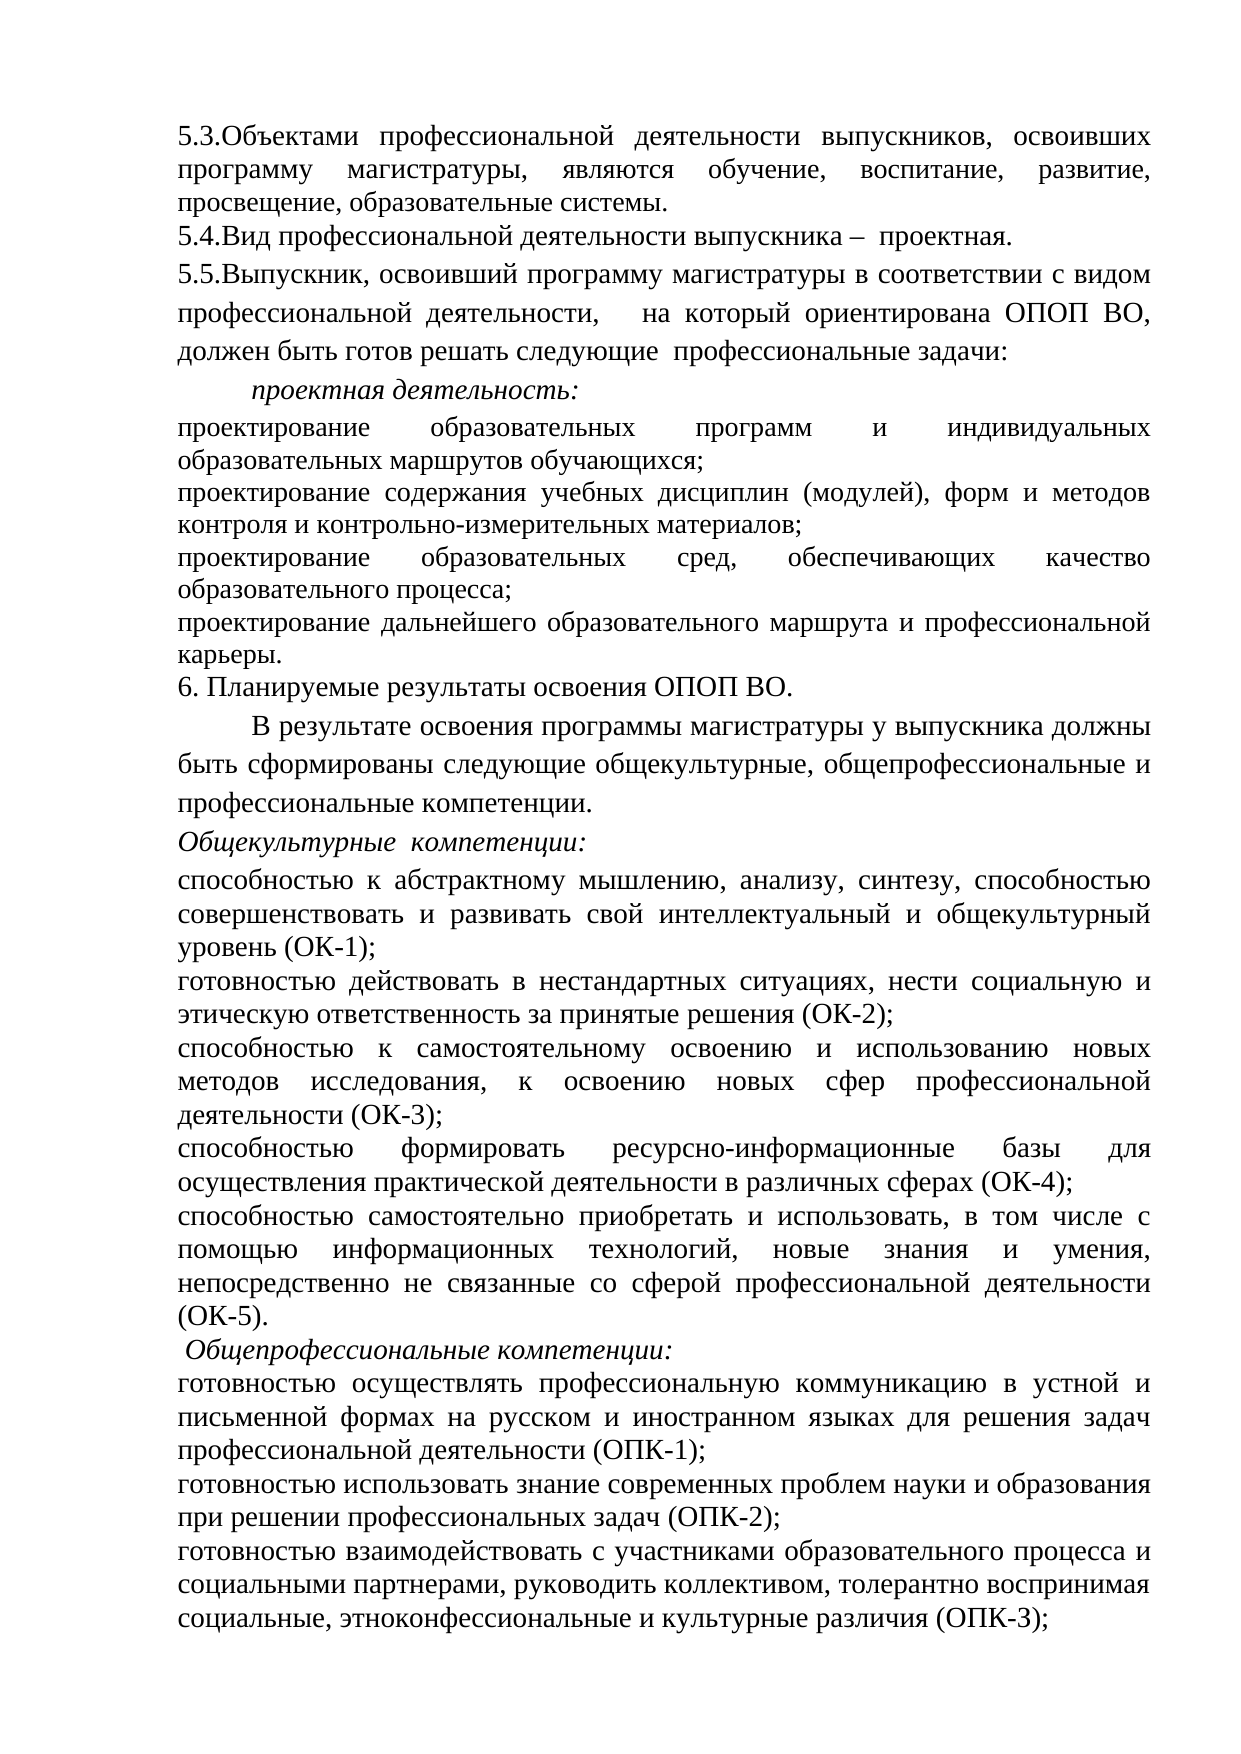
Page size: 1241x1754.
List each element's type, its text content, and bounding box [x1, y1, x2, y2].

text готовностью осуществлять профессиональную коммуникацию в устной и письменной формах на русском и иностранном языках для решения задач профессиональной деятельности (ОПК-1); [177, 1365, 1152, 1466]
text проектирование дальнейшего образовательного маршрута и профессиональной карьеры. [177, 605, 1152, 669]
text готовностью действовать в нестандартных ситуациях, нести социальную и этическую ответственность за принятые решения (ОК-2); [177, 963, 1152, 1030]
text способностью самостоятельно приобретать и использовать, в том числе с помощью информационных технологий, новые знания и умения, непосредственно не связанные со сферой профессиональной деятельности (ОК-5). [177, 1198, 1152, 1332]
text способностью формировать ресурсно-информационные базы для осуществления практической деятельности в различных сферах (ОК-4); [177, 1131, 1152, 1198]
text готовностью использовать знание современных проблем науки и образования при решении профессиональных задач (ОПК-2); [177, 1466, 1152, 1533]
text В результате освоения программы магистратуры у выпускника должны быть сформированы следующие общекультурные, общепрофессиональные и профессиональные компетенции. [177, 708, 1152, 819]
text 5.3.Объектами профессиональной деятельности выпускников, освоивших программу магистратуры, являются обучение, воспитание, развитие, просвещение, образовательные системы. [177, 118, 1152, 218]
text социальные, этноконфессиональные и культурные различия (ОПК-З); [177, 1600, 1152, 1634]
text готовностью взаимодействовать с участниками образовательного процесса и социальными партнерами, руководить коллективом, толерантно воспринимая [177, 1533, 1152, 1600]
text проектирование образовательных сред, обеспечивающих качество образовательного процесса; [177, 540, 1152, 605]
text Общепрофессиональные компетенции: [177, 1332, 1152, 1365]
text проектирование содержания учебных дисциплин (модулей), форм и методов контроля и контрольно-измерительных материалов; [177, 475, 1152, 540]
text 5.5.Выпускник, освоивший программу магистратуры в соответствии с видом профессиональной деятельности, на который ориентирована ОПОП ВО, должен быть готов решать следующие профессиональные задачи: [177, 256, 1152, 367]
text 6. Планируемые результаты освоения ОПОП ВО. [177, 669, 1152, 703]
text проектирование образовательных программ и индивидуальных образовательных маршрутов обучающихся; [177, 410, 1152, 475]
text Общекультурные компетенции: [177, 824, 1152, 857]
text проектная деятельность: [177, 372, 1152, 405]
text 5.4.Вид профессиональной деятельности выпускника – проектная. [177, 218, 1152, 251]
text способностью к самостоятельному освоению и использованию новых методов исследования, к освоению новых сфер профессиональной деятельности (ОК-3); [177, 1030, 1152, 1131]
text способностью к абстрактному мышлению, анализу, синтезу, способностью совершенствовать и развивать свой интеллектуальный и общекультурный уровень (ОК-1); [177, 862, 1152, 963]
